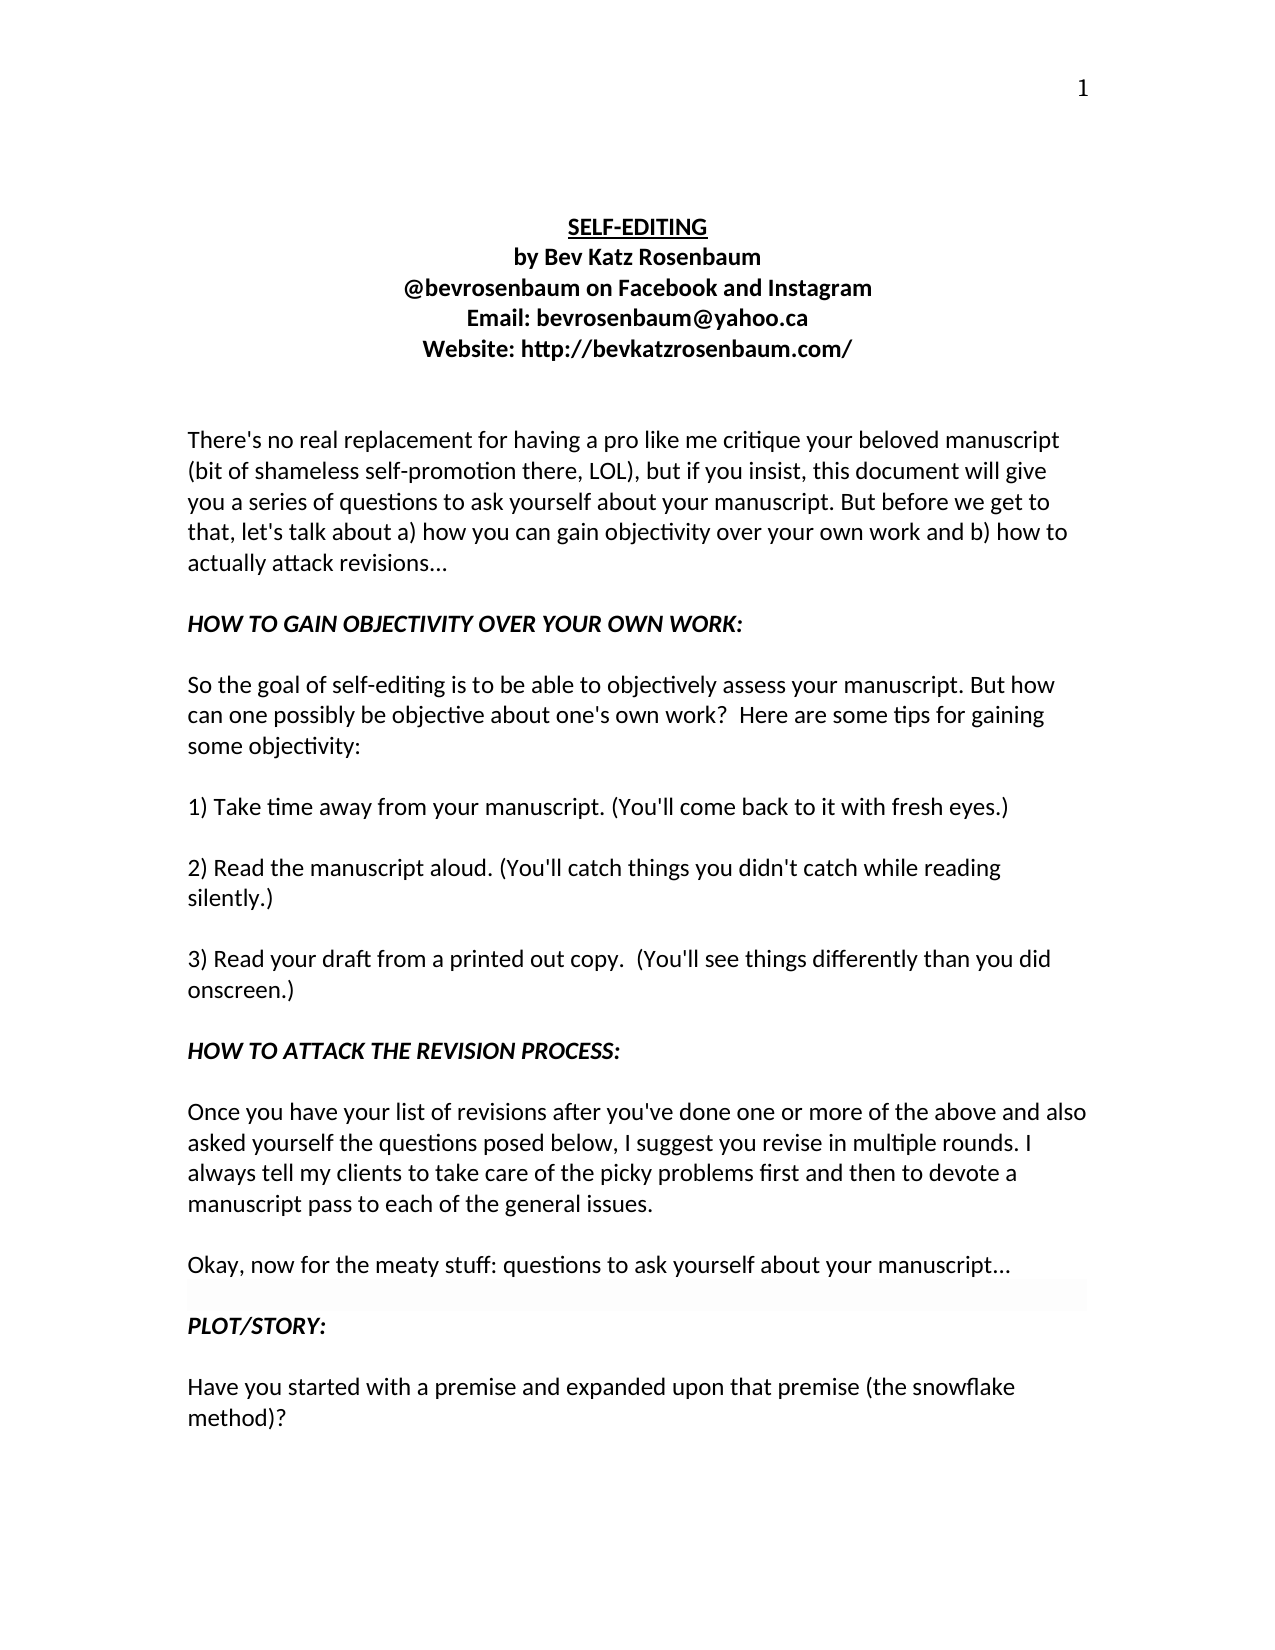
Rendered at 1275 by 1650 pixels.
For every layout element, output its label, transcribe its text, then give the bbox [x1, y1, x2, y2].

text Website: http://bevkatzrosenbaum.com/ [187, 333, 1087, 364]
text Email: bevrosenbaum@yahoo.ca [187, 303, 1087, 333]
text Have you started with a premise and expanded upon that premise (the snowflake method)? [187, 1372, 1087, 1433]
text 1) Take time away from your manuscript. (You'll come back to it with fresh eyes.) [187, 791, 1087, 821]
text Once you have your list of revisions after you've done one or more of the above and also asked yourself the questions posed below, I suggest you revise in multiple rounds. I always tell my clients to take care of the picky problems first and then to devote a manuscript pass to each of the general issues. [187, 1096, 1087, 1218]
text 2) Read the manuscript aloud. (You'll catch things you didn't catch while reading silently.) [187, 852, 1087, 913]
text There's no real replacement for having a pro like me critique your beloved manuscript (bit of shameless self-promotion there, LOL), but if you insist, this document will give you a series of questions to ask yourself about your manuscript. But before we get to that, let's talk about a) how you can gain objectivity over your own work and b) how to actually attack revisions... [187, 425, 1087, 577]
text by Bev Katz Rosenbaum [187, 242, 1087, 272]
text So the goal of self-editing is to be able to objectively assess your manuscript. But how can one possibly be objective about one's own work? Here are some tips for gaining some objectivity: [187, 669, 1087, 760]
text PLOT/STORY: [187, 1311, 1087, 1341]
text HOW TO GAIN OBJECTIVITY OVER YOUR OWN WORK: [187, 608, 1087, 638]
text Okay, now for the meaty stuff: questions to ask yourself about your manuscript... [187, 1249, 1087, 1279]
text 3) Read your draft from a printed out copy. (You'll see things differently than you did onscreen.) [187, 943, 1087, 1004]
text SELF-EDITING [187, 211, 1087, 242]
text HOW TO ATTACK THE REVISION PROCESS: [187, 1035, 1087, 1066]
text @bevrosenbaum on Facebook and Instagram [187, 272, 1087, 303]
